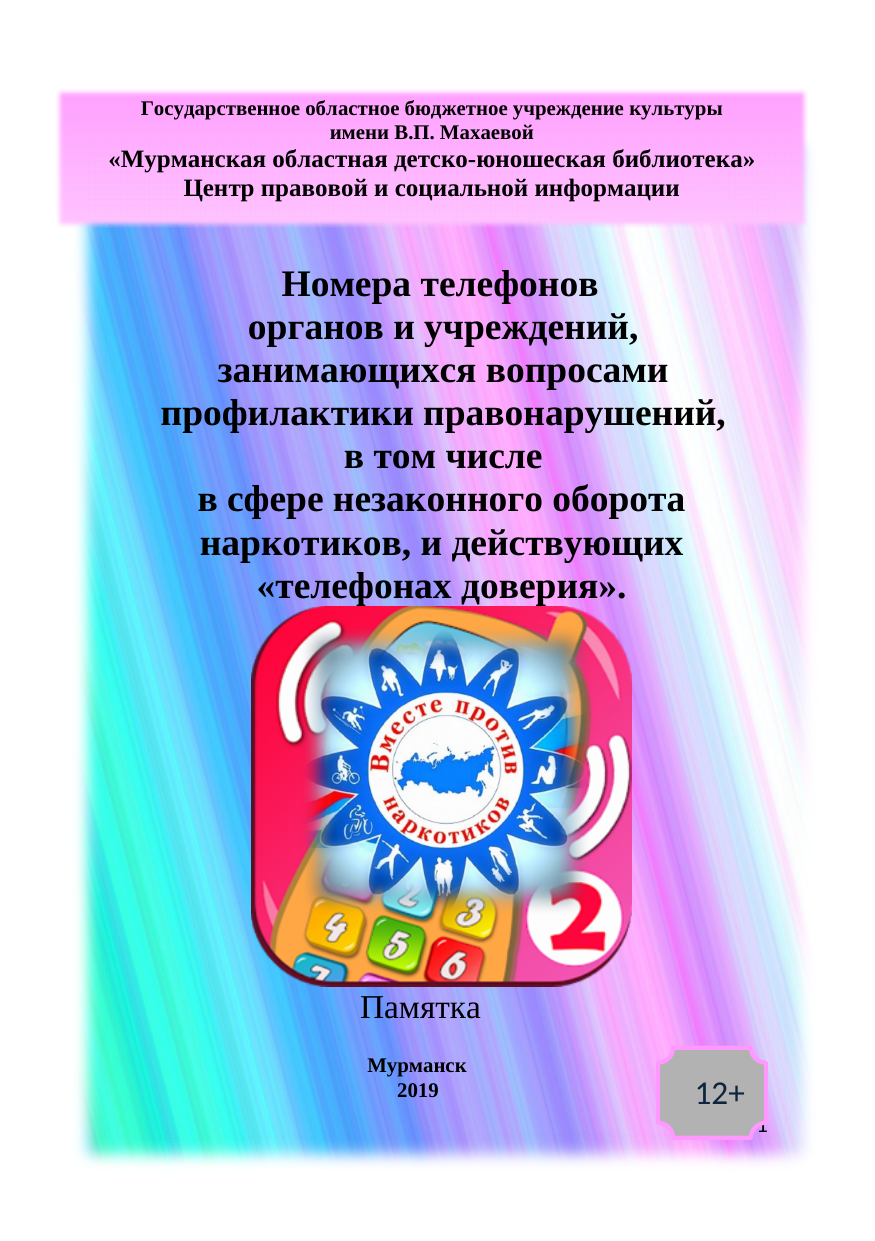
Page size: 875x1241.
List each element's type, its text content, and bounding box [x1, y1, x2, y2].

text Номера телефонов [103, 261, 720, 304]
text в том числе [103, 434, 783, 477]
text 2019 [162, 1077, 656, 1102]
text Памятка [103, 987, 720, 1025]
text Мурманск [103, 1053, 669, 1077]
picture [69, 126, 822, 1174]
text в сфере незаконного оборота наркотиков, и действующих «телефонах доверия». [162, 477, 720, 606]
text занимающихся вопросами профилактики правонарушений, [103, 347, 783, 434]
text органов и учреждений, [103, 304, 783, 347]
